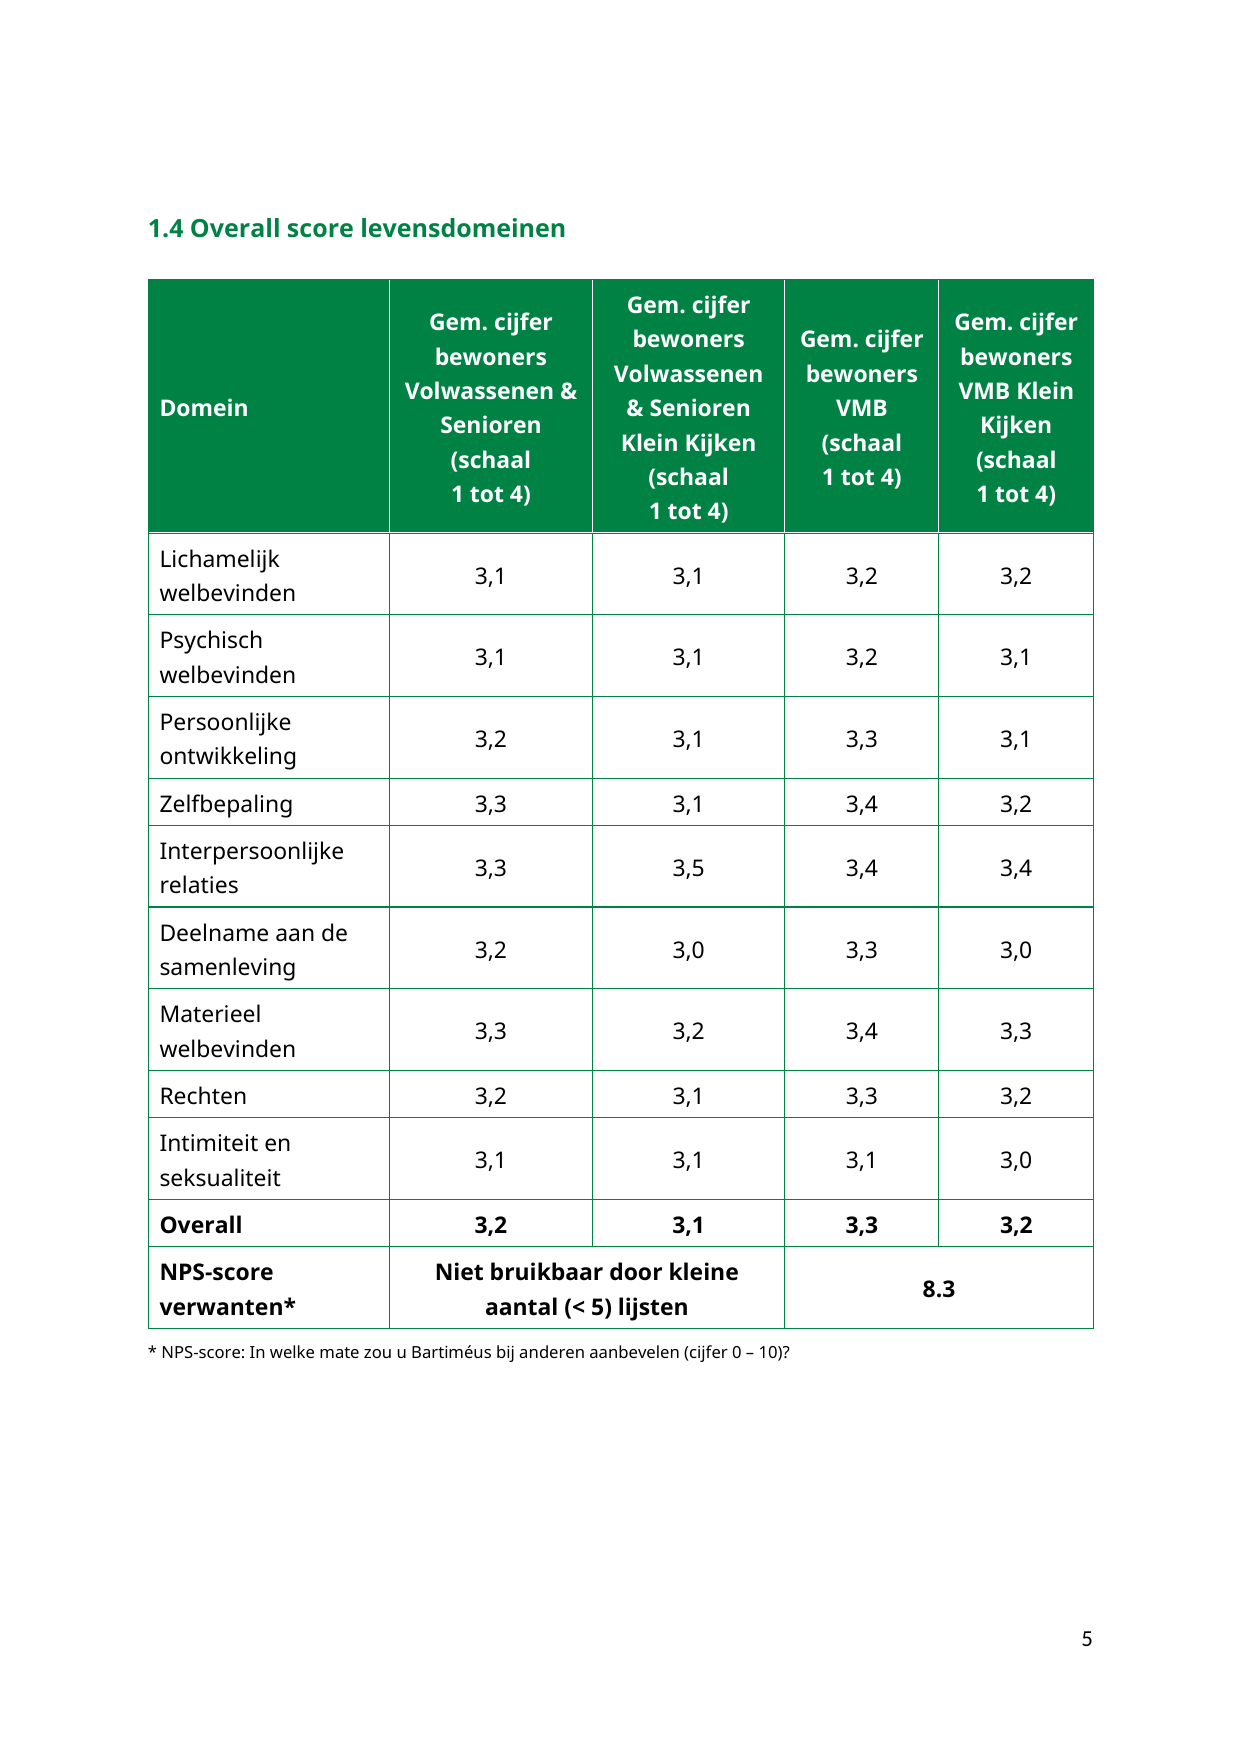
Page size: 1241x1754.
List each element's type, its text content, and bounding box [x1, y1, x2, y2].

table_cell 3,2 [390, 1071, 592, 1117]
table_cell 3,1 [390, 534, 592, 614]
table_header Domein [149, 280, 389, 532]
table_cell NPS-score verwanten* [149, 1247, 389, 1328]
table_cell 3,1 [593, 1071, 784, 1117]
table_cell 3,1 [593, 615, 784, 696]
table_cell 3,2 [390, 697, 592, 777]
table_cell 3,1 [785, 1118, 938, 1199]
table_cell 3,4 [785, 989, 938, 1070]
table_cell 3,1 [939, 697, 1093, 777]
table_cell 3,0 [939, 908, 1093, 988]
table_cell 3,2 [390, 908, 592, 988]
table_cell 3,3 [785, 1071, 938, 1117]
table_cell 3,3 [785, 1200, 938, 1246]
table_cell 3,3 [939, 989, 1093, 1070]
table_cell 3,3 [785, 908, 938, 988]
table_cell 3,2 [939, 1071, 1093, 1117]
table_cell Intimiteit en seksualiteit [149, 1118, 389, 1199]
table_cell 3,2 [939, 1200, 1093, 1246]
table_cell 3,1 [939, 615, 1093, 696]
table_cell 3,1 [593, 1118, 784, 1199]
table_cell 3,4 [939, 826, 1093, 906]
table_cell 3,2 [939, 779, 1093, 825]
table_cell 3,1 [593, 534, 784, 614]
table_cell Rechten [149, 1071, 389, 1117]
table_header Gem. cijfer bewoners VMB (schaal 1 tot 4) [785, 280, 938, 532]
table_cell 3,1 [390, 1118, 592, 1199]
table_cell Zelfbepaling [149, 779, 389, 825]
table_cell Overall [149, 1200, 389, 1246]
table_cell 3,2 [939, 534, 1093, 614]
table_cell 3,3 [390, 826, 592, 906]
table_cell 3,1 [593, 1200, 784, 1246]
table_cell Interpersoonlijke relaties [149, 826, 389, 906]
table_cell 3,1 [593, 697, 784, 777]
table_cell 3,4 [785, 779, 938, 825]
table_cell Lichamelijk welbevinden [149, 534, 389, 614]
table_cell Psychisch welbevinden [149, 615, 389, 696]
table_header Gem. cijfer bewoners Volwassenen & Senioren Klein Kijken (schaal 1 tot 4) [593, 280, 784, 532]
table_header Gem. cijfer bewoners VMB Klein Kijken (schaal 1 tot 4) [939, 280, 1093, 532]
table_cell 3,0 [593, 908, 784, 988]
table_cell 3,2 [390, 1200, 592, 1246]
text * NPS-score: In welke mate zou u Bartiméus bij anderen aanbevelen (cijfer 0 – 10)? [148, 1329, 1093, 1363]
table_cell 3,3 [390, 779, 592, 825]
table_cell Persoonlijke ontwikkeling [149, 697, 389, 777]
table_cell 3,5 [593, 826, 784, 906]
table_cell 3,4 [785, 826, 938, 906]
subtitle 1.4 Overall score levensdomeinen [148, 210, 1093, 244]
table_header Gem. cijfer bewoners Volwassenen & Senioren (schaal 1 tot 4) [390, 280, 592, 532]
table_cell 3,1 [390, 615, 592, 696]
table_cell 3,1 [593, 779, 784, 825]
table_cell Materieel welbevinden [149, 989, 389, 1070]
table_cell Deelname aan de samenleving [149, 908, 389, 988]
table_cell Niet bruikbaar door kleine aantal (< 5) lijsten [390, 1247, 784, 1328]
table_cell 3,2 [593, 989, 784, 1070]
table_cell 3,3 [390, 989, 592, 1070]
table_cell 3,0 [939, 1118, 1093, 1199]
table_cell 3,3 [785, 697, 938, 777]
table_cell 3,2 [785, 615, 938, 696]
table_cell 8.3 [785, 1247, 1093, 1328]
table_cell 3,2 [785, 534, 938, 614]
